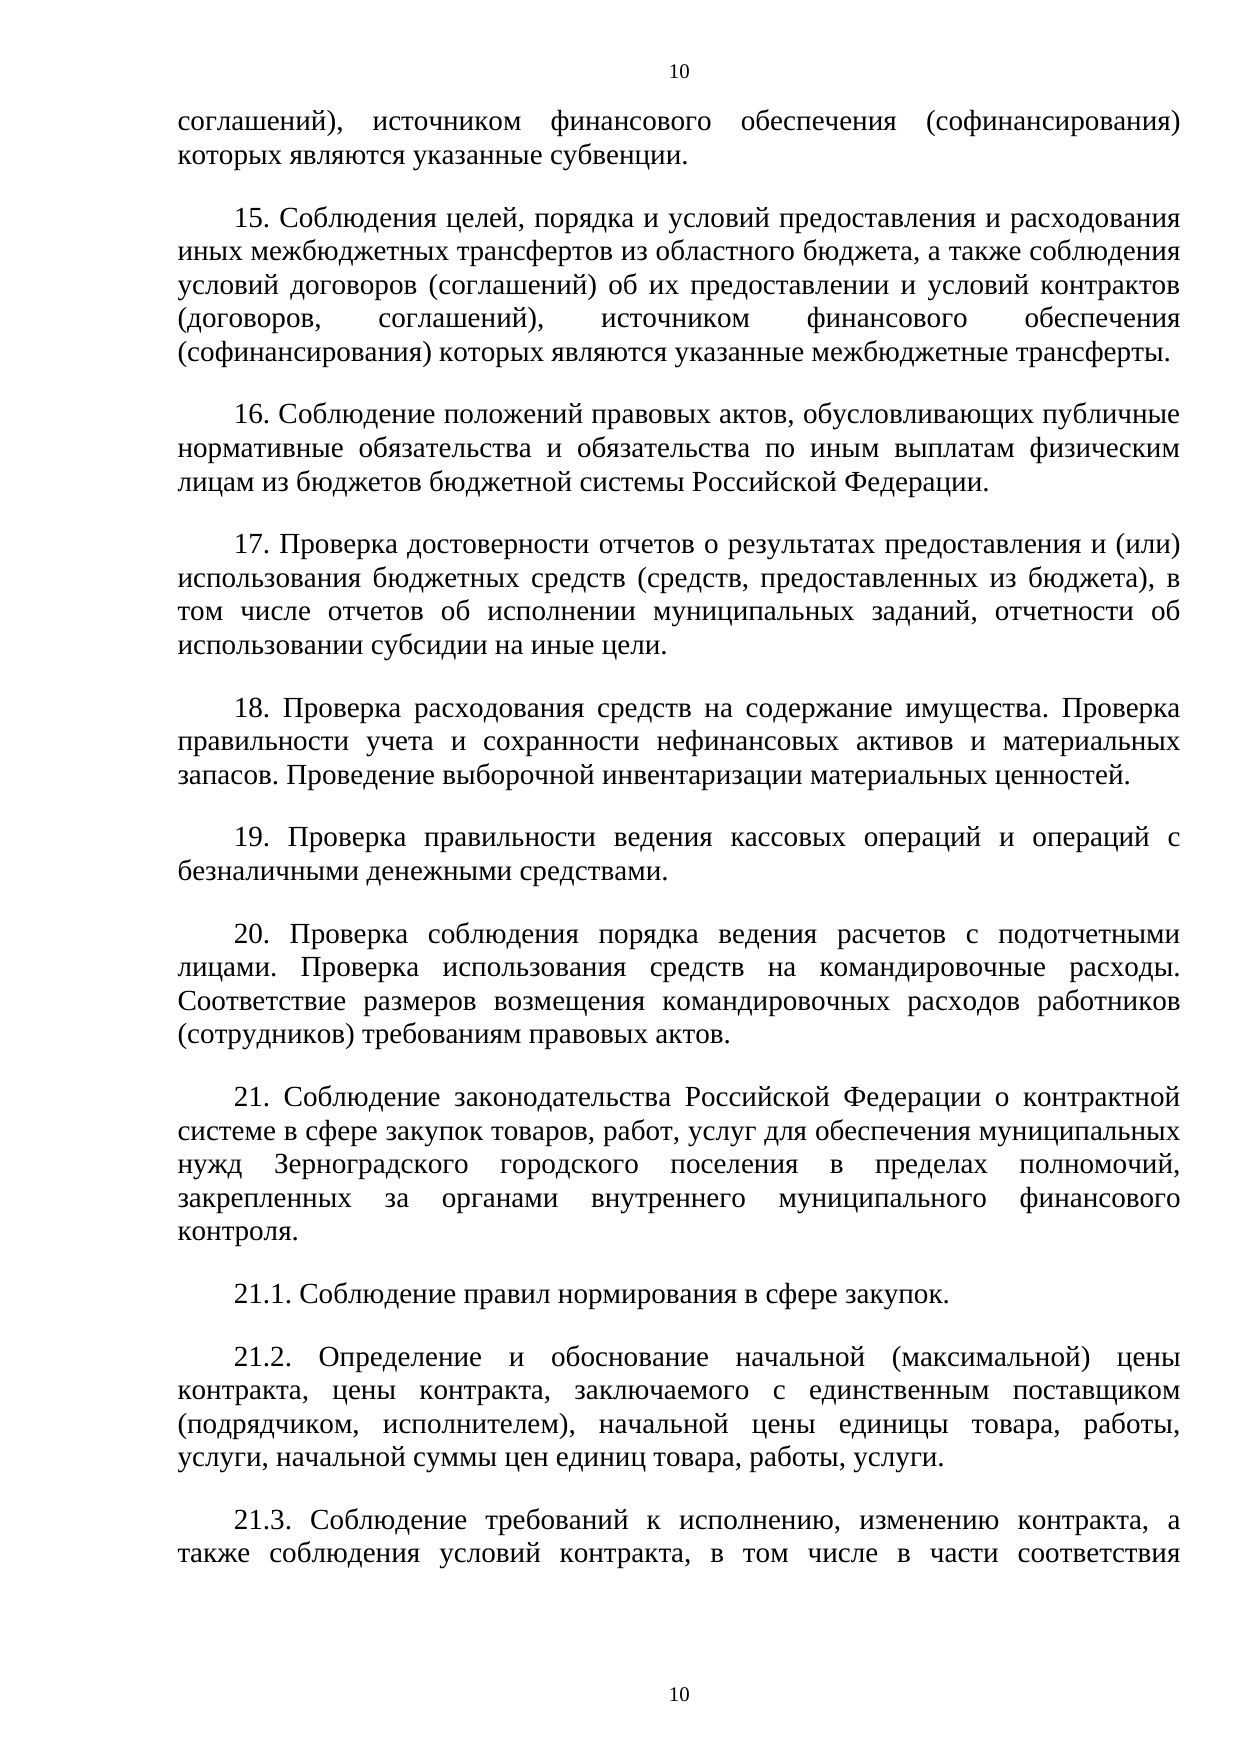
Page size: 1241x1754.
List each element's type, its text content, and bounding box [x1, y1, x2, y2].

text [177, 103, 1181, 171]
text 16. Соблюдение положений правовых актов, обусловливающих публичные нормативные обязательства и обязательства по иным выплатам физическим лицам из бюджетов бюджетной системы Российской Федерации. [177, 397, 1181, 497]
text 19. Проверка правильности ведения кассовых операций и операций с безналичными денежными средствами. [177, 819, 1181, 887]
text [177, 1502, 1181, 1569]
text 21.2. Определение и обоснование начальной (максимальной) цены контракта, цены контракта, заключаемого с единственным поставщиком (подрядчиком, исполнителем), начальной цены единицы товара, работы, услуги, начальной суммы цен единиц товара, работы, услуги. [177, 1339, 1181, 1473]
text 17. Проверка достоверности отчетов о результатах предоставления и (или) использования бюджетных средств (средств, предоставленных из бюджета), в том числе отчетов об исполнении муниципальных заданий, отчетности об использовании субсидии на иные цели. [177, 526, 1181, 661]
text 18. Проверка расходования средств на содержание имущества. Проверка правильности учета и сохранности нефинансовых активов и материальных запасов. Проведение выборочной инвентаризации материальных ценностей. [177, 690, 1181, 790]
text 21. Соблюдение законодательства Российской Федерации о контрактной системе в сфере закупок товаров, работ, услуг для обеспечения муниципальных нужд Зерноградского городского поселения в пределах полномочий, закрепленных за органами внутреннего муниципального финансового контроля. [177, 1079, 1181, 1247]
text 20. Проверка соблюдения порядка ведения расчетов с подотчетными лицами. Проверка использования средств на командировочные расходы. Соответствие размеров возмещения командировочных расходов работников (сотрудников) требованиям правовых актов. [177, 916, 1181, 1050]
text 21.1. Соблюдение правил нормирования в сфере закупок. [177, 1276, 1181, 1309]
text 15. Соблюдения целей, порядка и условий предоставления и расходования иных межбюджетных трансфертов из областного бюджета, а также соблюдения условий договоров (соглашений) об их предоставлении и условий контрактов (договоров, соглашений), источником финансового обеспечения (софинансирования) которых являются указанные межбюджетные трансферты. [177, 200, 1181, 367]
